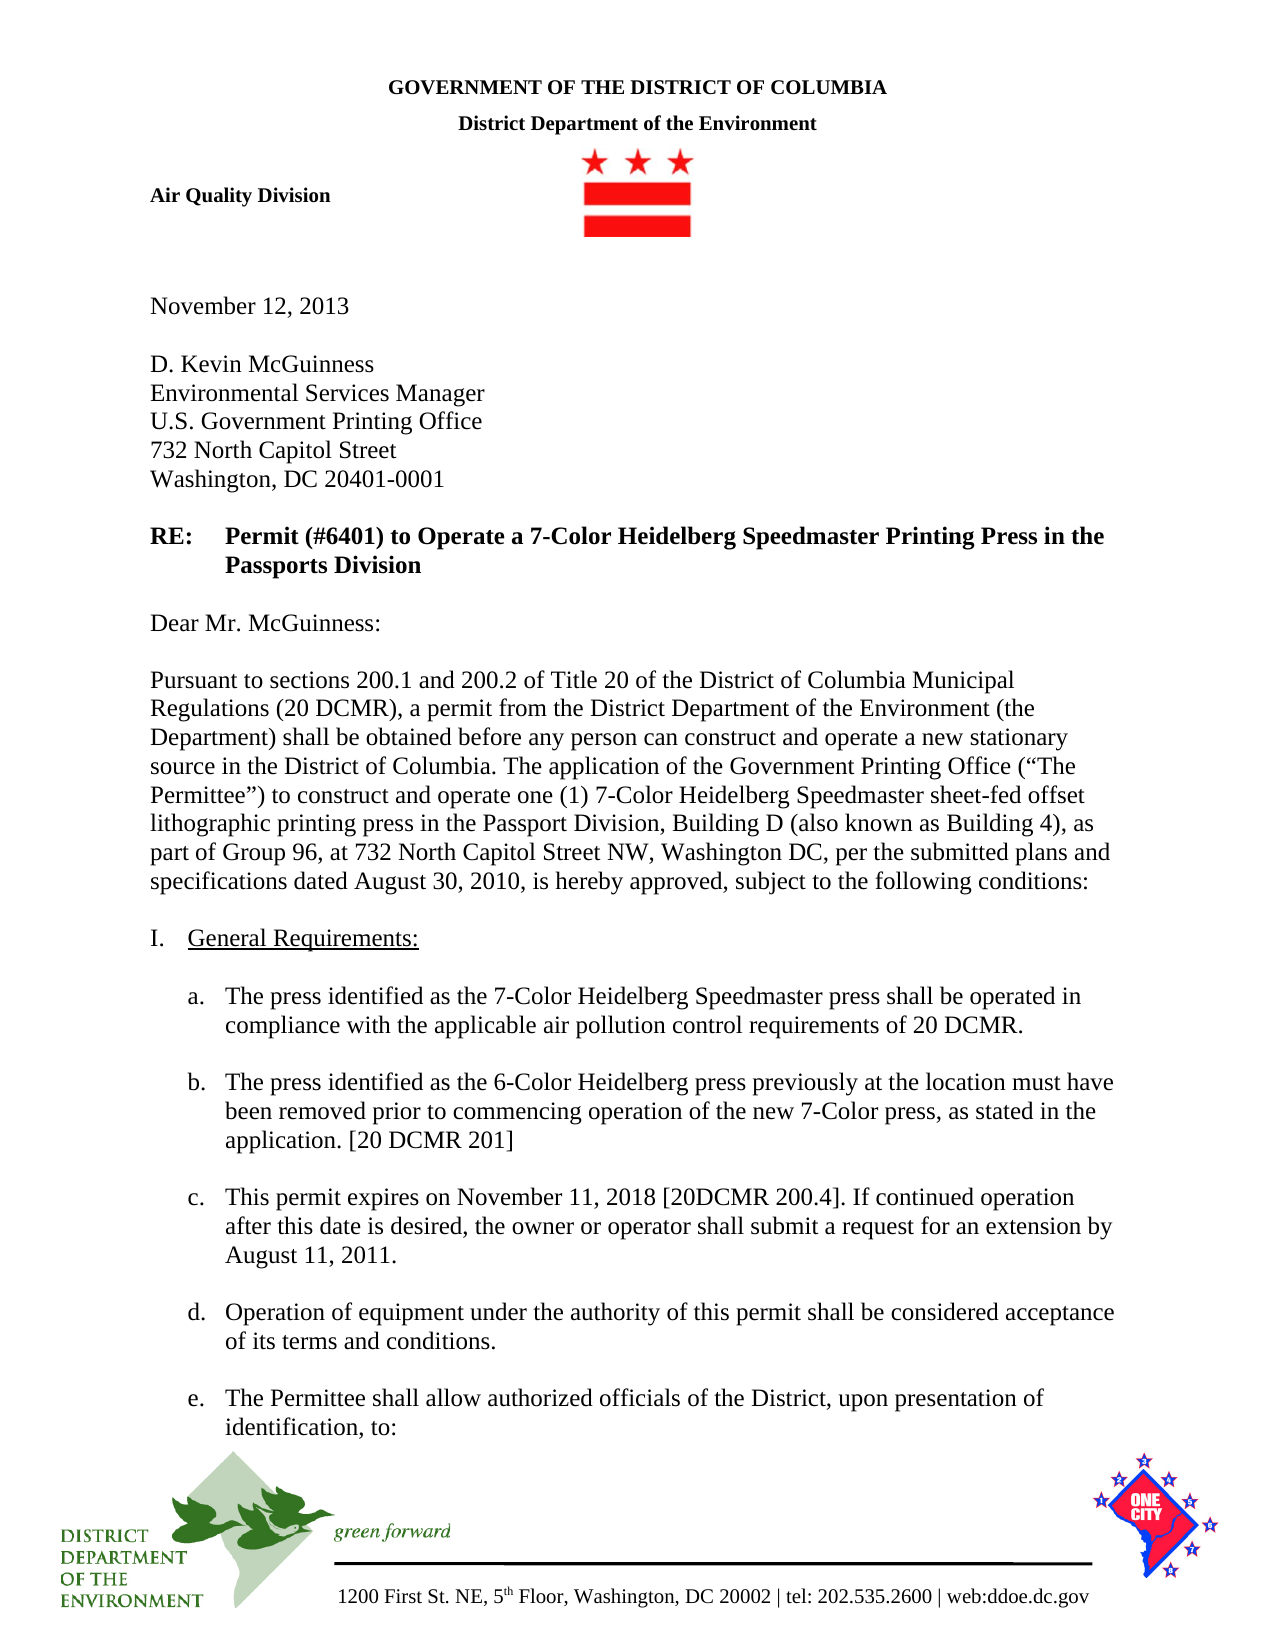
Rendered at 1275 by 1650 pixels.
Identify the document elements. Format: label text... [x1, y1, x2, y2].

text D. Kevin McGuinness [150, 349, 1125, 378]
picture [581, 148, 694, 237]
text d. Operation of equipment under the authority of this permit shall be considered acceptance of its terms and conditions. [187, 1297, 1125, 1355]
text 732 North Capitol Street [150, 435, 1125, 464]
text Washington, DC 20401-0001 [150, 464, 1125, 493]
picture [1092, 1453, 1219, 1578]
text I. General Requirements: [150, 923, 1125, 952]
picture [61, 1451, 451, 1608]
text b. The press identified as the 6-Color Heidelberg press previously at the location must have been removed prior to commencing operation of the new 7-Color press, as stated in the application. [20 DCMR 201] [187, 1067, 1125, 1153]
text U.S. Government Printing Office [150, 406, 1125, 435]
text Dear Mr. McGuinness: [150, 608, 1125, 636]
text e. The Permittee shall allow authorized officials of the District, upon presentation of identification, to: [187, 1383, 1125, 1441]
text RE: Permit (#6401) to Operate a 7-Color Heidelberg Speedmaster Printing Press in the Passports Division [150, 521, 1125, 579]
subtitle November 12, 2013 [150, 291, 1125, 320]
text a. The press identified as the 7-Color Heidelberg Speedmaster press shall be operated in compliance with the applicable air pollution control requirements of 20 DCMR. [187, 981, 1125, 1038]
text c. This permit expires on November 11, 2018 [20DCMR 200.4]. If continued operation after this date is desired, the owner or operator shall submit a request for an extension by August 11, 2011. [187, 1182, 1125, 1268]
text Pursuant to sections 200.1 and 200.2 of Title 20 of the District of Columbia Municipal Regulations (20 DCMR), a permit from the District Department of the Environment (the Department) shall be obtained before any person can construct and operate a new stationary source in the District of Columbia. The application of the Government Printing Office (“The Permittee”) to construct and operate one (1) 7-Color Heidelberg Speedmaster sheet-fed offset lithographic printing press in the Passport Division, Building D (also known as Building 4), as part of Group 96, at 732 North Capitol Street NW, Washington DC, per the submitted plans and specifications dated August 30, 2010, is hereby approved, subject to the following conditions: [150, 665, 1125, 895]
text Environmental Services Manager [150, 378, 1125, 406]
